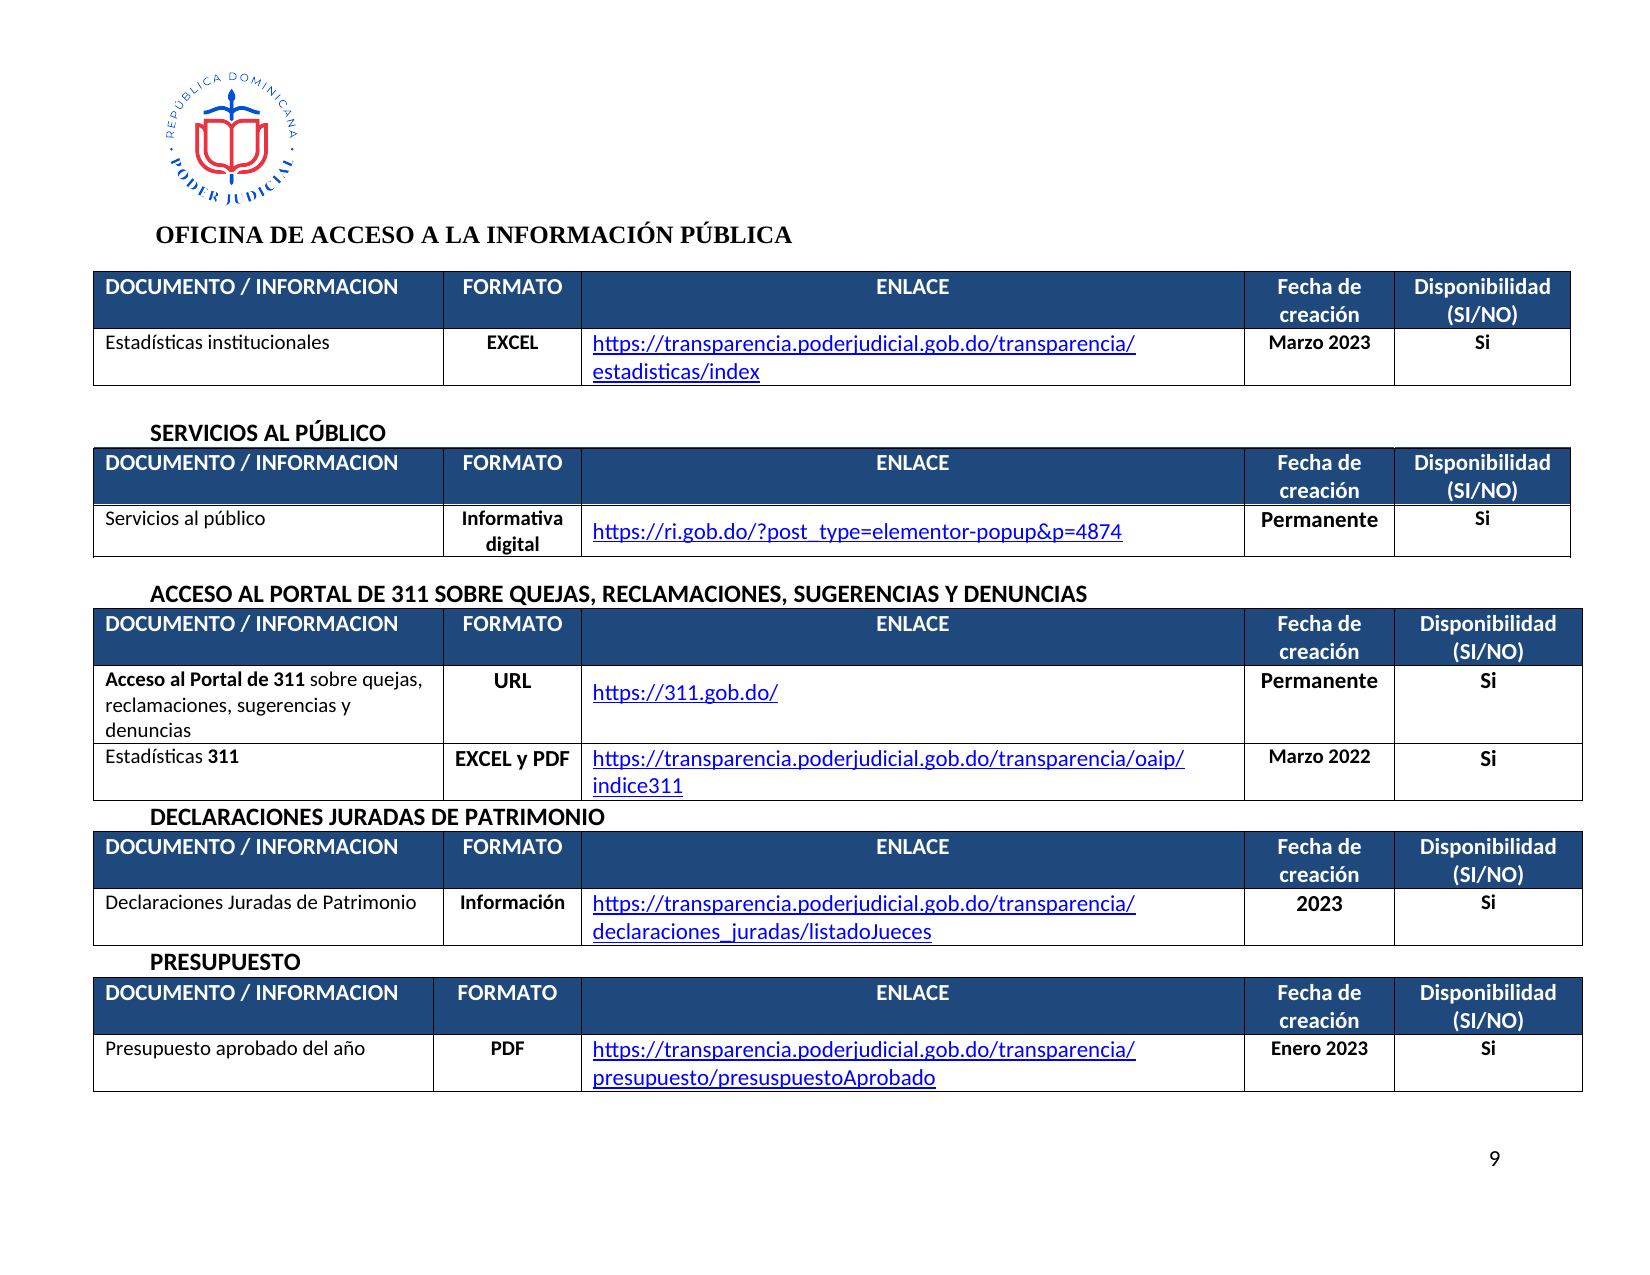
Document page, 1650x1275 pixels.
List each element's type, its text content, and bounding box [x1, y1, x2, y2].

table_cell EXCEL y PDF [444, 744, 581, 800]
table_cell Permanente [1245, 506, 1394, 556]
text SERVICIOS AL PÚBLICO [150, 417, 1500, 447]
table_header FORMATO [434, 978, 581, 1034]
text PRESUPUESTO [150, 946, 1500, 977]
picture [150, 57, 313, 221]
table_header FORMATO [444, 272, 581, 328]
table_header ENLACE [582, 609, 1244, 665]
table_header ENLACE [582, 978, 1244, 1034]
table_header DOCUMENTO / INFORMACION [94, 449, 443, 504]
table_header FORMATO [444, 449, 581, 504]
table_header ENLACE [582, 449, 1244, 504]
table_cell Si [1395, 889, 1582, 945]
table_header DOCUMENTO / INFORMACION [94, 272, 443, 328]
table_header FORMATO [444, 832, 581, 888]
table_cell URL [444, 666, 581, 743]
table_cell Presupuesto aprobado del año [94, 1035, 433, 1091]
text ACCESO AL PORTAL DE 311 SOBRE QUEJAS, RECLAMACIONES, SUGERENCIAS Y DENUNCIAS [150, 578, 1500, 608]
table_cell Informativa digital [444, 506, 581, 556]
table_cell https://311.gob.do/ [582, 666, 1244, 743]
table_header Fecha de creación [1245, 978, 1394, 1034]
table_header ENLACE [582, 832, 1244, 888]
table_cell 2023 [1245, 889, 1394, 945]
table_cell Si [1395, 329, 1570, 385]
table_header Disponibilidad (SI/NO) [1395, 449, 1570, 504]
table_header Disponibilidad (SI/NO) [1395, 832, 1582, 888]
table_header Fecha de creación [1245, 832, 1394, 888]
table_header Fecha de creación [1245, 609, 1394, 665]
table_cell Si [1395, 744, 1582, 800]
table_cell Estadísticas 311 [94, 744, 443, 800]
table_cell Declaraciones Juradas de Patrimonio [94, 889, 443, 945]
table_header DOCUMENTO / INFORMACION [94, 832, 443, 888]
table_cell Si [1395, 666, 1582, 743]
table_cell https://transparencia.poderjudicial.gob.do/transparencia/oaip/indice311 [582, 744, 1244, 800]
table_cell https://transparencia.poderjudicial.gob.do/transparencia/declaraciones_juradas/listadoJueces [582, 889, 1244, 945]
table_cell Marzo 2023 [1245, 329, 1394, 385]
table_header Fecha de creación [1245, 272, 1394, 328]
table_header Fecha de creación [1245, 449, 1394, 504]
table_header Disponibilidad (SI/NO) [1395, 978, 1582, 1034]
table_header FORMATO [444, 609, 581, 665]
table_cell EXCEL [444, 329, 581, 385]
table_cell https://ri.gob.do/?post_type=elementor-popup&p=4874 [582, 506, 1244, 556]
table_cell Servicios al público [94, 506, 443, 556]
table_header Disponibilidad (SI/NO) [1395, 272, 1570, 328]
table_cell Información [444, 889, 581, 945]
table_cell https://transparencia.poderjudicial.gob.do/transparencia/presupuesto/presuspuestoAprobado [582, 1035, 1244, 1091]
table_cell Si [1395, 1035, 1582, 1091]
table_cell Permanente [1245, 666, 1394, 743]
table_header DOCUMENTO / INFORMACION [94, 978, 433, 1034]
table_header Disponibilidad (SI/NO) [1395, 609, 1582, 665]
table_cell Enero 2023 [1245, 1035, 1394, 1091]
table_header ENLACE [582, 272, 1244, 328]
table_cell Acceso al Portal de 311 sobre quejas, reclamaciones, sugerencias y denuncias [94, 666, 443, 743]
table_cell PDF [434, 1035, 581, 1091]
table_cell Marzo 2022 [1245, 744, 1394, 800]
text DECLARACIONES JURADAS DE PATRIMONIO [150, 801, 1500, 831]
table_cell Si [1395, 506, 1570, 556]
table_cell Estadísticas institucionales [94, 329, 443, 385]
table_header DOCUMENTO / INFORMACION [94, 609, 443, 665]
table_cell https://transparencia.poderjudicial.gob.do/transparencia/estadisticas/index [582, 329, 1244, 385]
